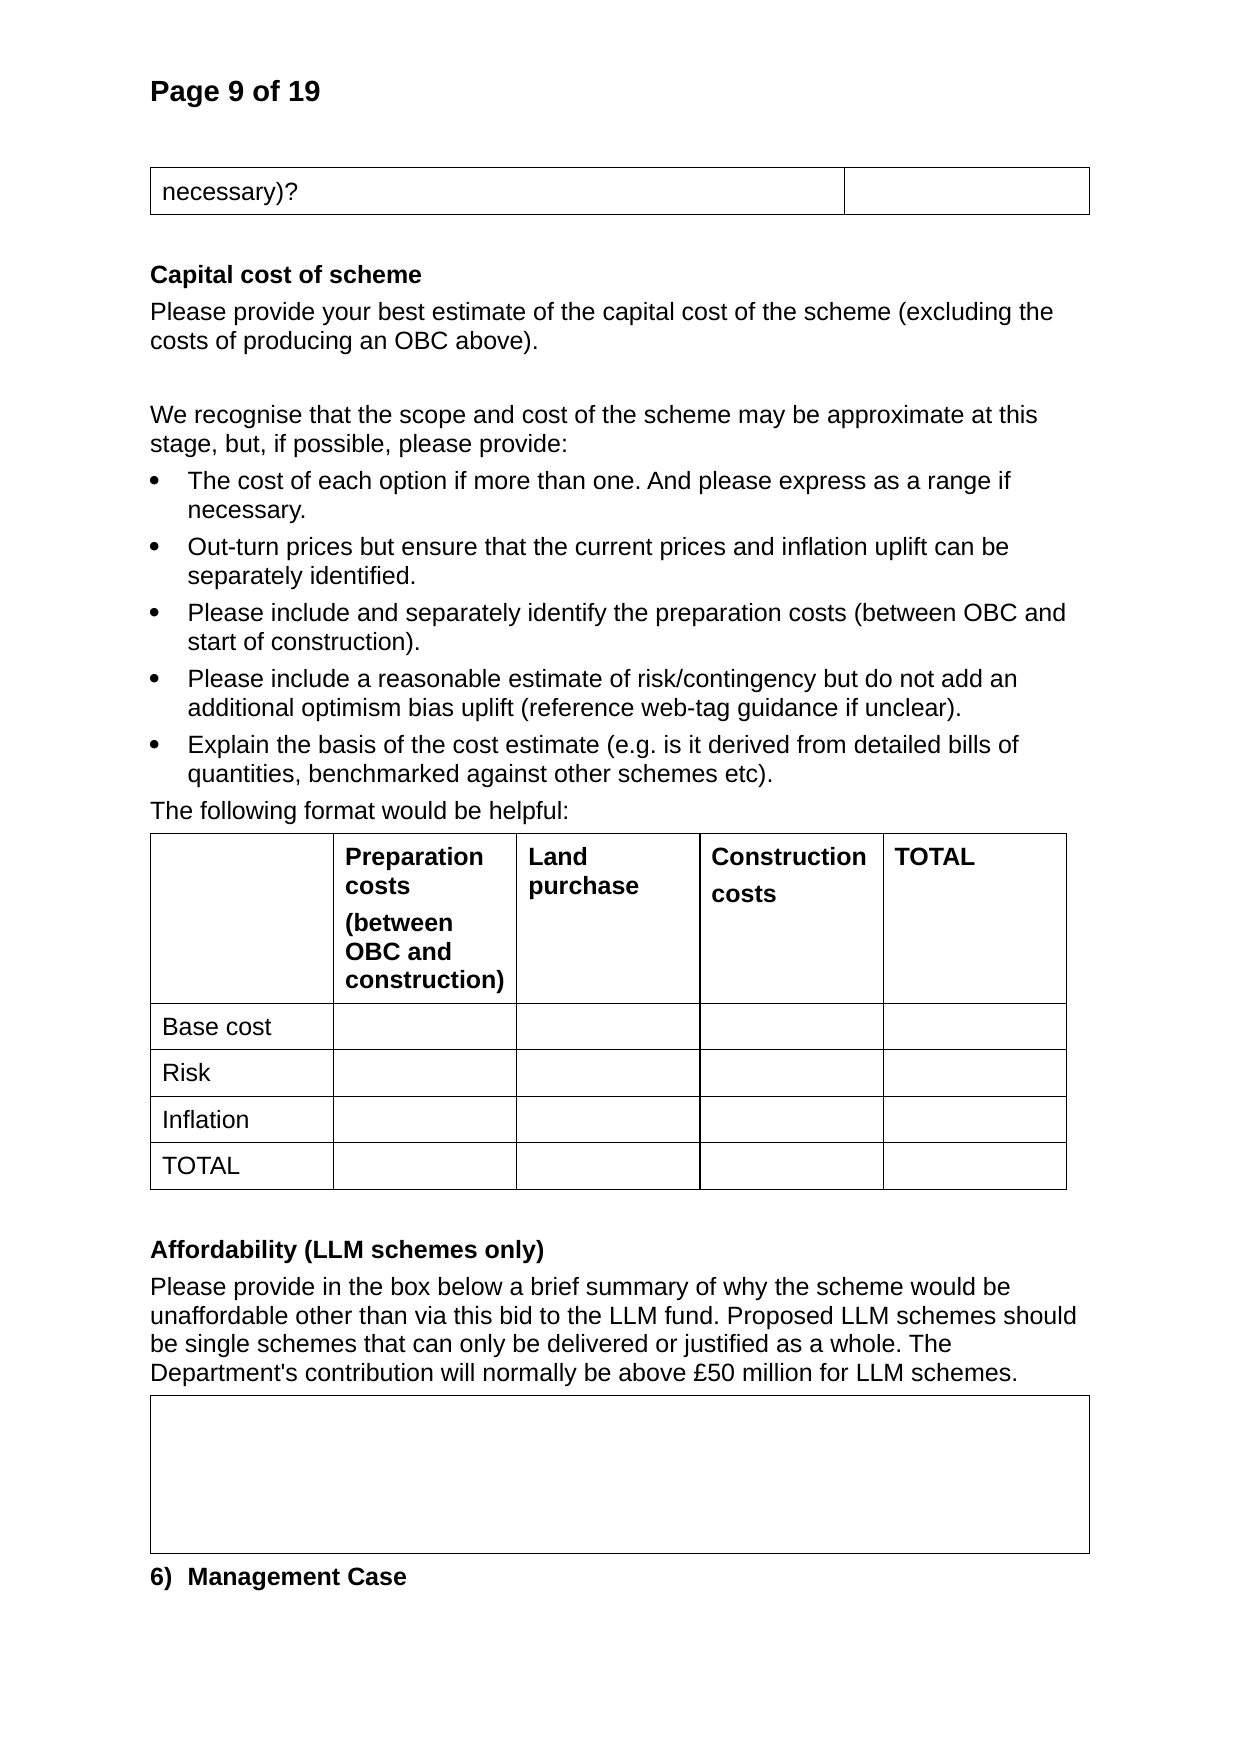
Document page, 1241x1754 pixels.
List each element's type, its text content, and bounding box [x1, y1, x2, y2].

table_cell [517, 1143, 699, 1188]
table_cell [884, 1050, 1066, 1096]
table_cell [517, 1097, 699, 1142]
table_cell [517, 1050, 699, 1096]
table_header [151, 834, 333, 1003]
table_cell [517, 1004, 699, 1049]
table_cell [884, 1097, 1066, 1142]
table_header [151, 168, 844, 214]
table_cell Base cost [151, 1004, 333, 1049]
list Explain the basis of the cost estimate (e.g. is it derived from detailed bills of quantities, benchmarked against other schemes etc). [150, 730, 1090, 787]
table_cell [334, 1004, 516, 1049]
table_cell [701, 1004, 883, 1049]
list Please include and separately identify the preparation costs (between OBC and start of construction). [150, 598, 1090, 656]
table_cell [701, 1097, 883, 1142]
table_header Y/N [845, 168, 1089, 214]
table_cell [334, 1050, 516, 1096]
table_header [151, 1396, 1089, 1553]
text Please provide in the box below a brief summary of why the scheme would be unaffordable other than via this bid to the LLM fund. Proposed LLM schemes should be single schemes that can only be delivered or justified as a whole. The Department's contribution will normally be above £50 million for LLM schemes. [150, 1272, 1090, 1387]
table_cell Risk [151, 1050, 333, 1096]
list The cost of each option if more than one. And please express as a range if necessary. [150, 466, 1090, 524]
text Please provide your best estimate of the capital cost of the scheme (excluding the costs of producing an OBC above). [150, 297, 1090, 355]
table_cell [334, 1097, 516, 1142]
list Out-turn prices but ensure that the current prices and inflation uplift can be separately identified. [150, 532, 1090, 589]
subtitle Management Case [150, 1562, 1090, 1591]
table_header Preparation costs (between OBC and construction) [334, 834, 516, 1003]
table_cell [701, 1143, 883, 1188]
table_cell [884, 1004, 1066, 1049]
table_cell [334, 1143, 516, 1188]
table_cell TOTAL [151, 1143, 333, 1188]
subtitle Capital cost of scheme [150, 260, 1090, 289]
table_header Land purchase [517, 834, 699, 1003]
table_cell Inflation [151, 1097, 333, 1142]
table_header Construction costs [701, 834, 883, 1003]
subtitle Affordability (LLM schemes only) [150, 1235, 1090, 1264]
text We recognise that the scope and cost of the scheme may be approximate at this stage, but, if possible, please provide: [150, 400, 1090, 458]
text The following format would be helpful: [150, 796, 1090, 824]
table_cell [701, 1050, 883, 1096]
table_header TOTAL [884, 834, 1066, 1003]
list Please include a reasonable estimate of risk/contingency but do not add an additional optimism bias uplift (reference web-tag guidance if unclear). [150, 664, 1090, 721]
table_cell [884, 1143, 1066, 1188]
